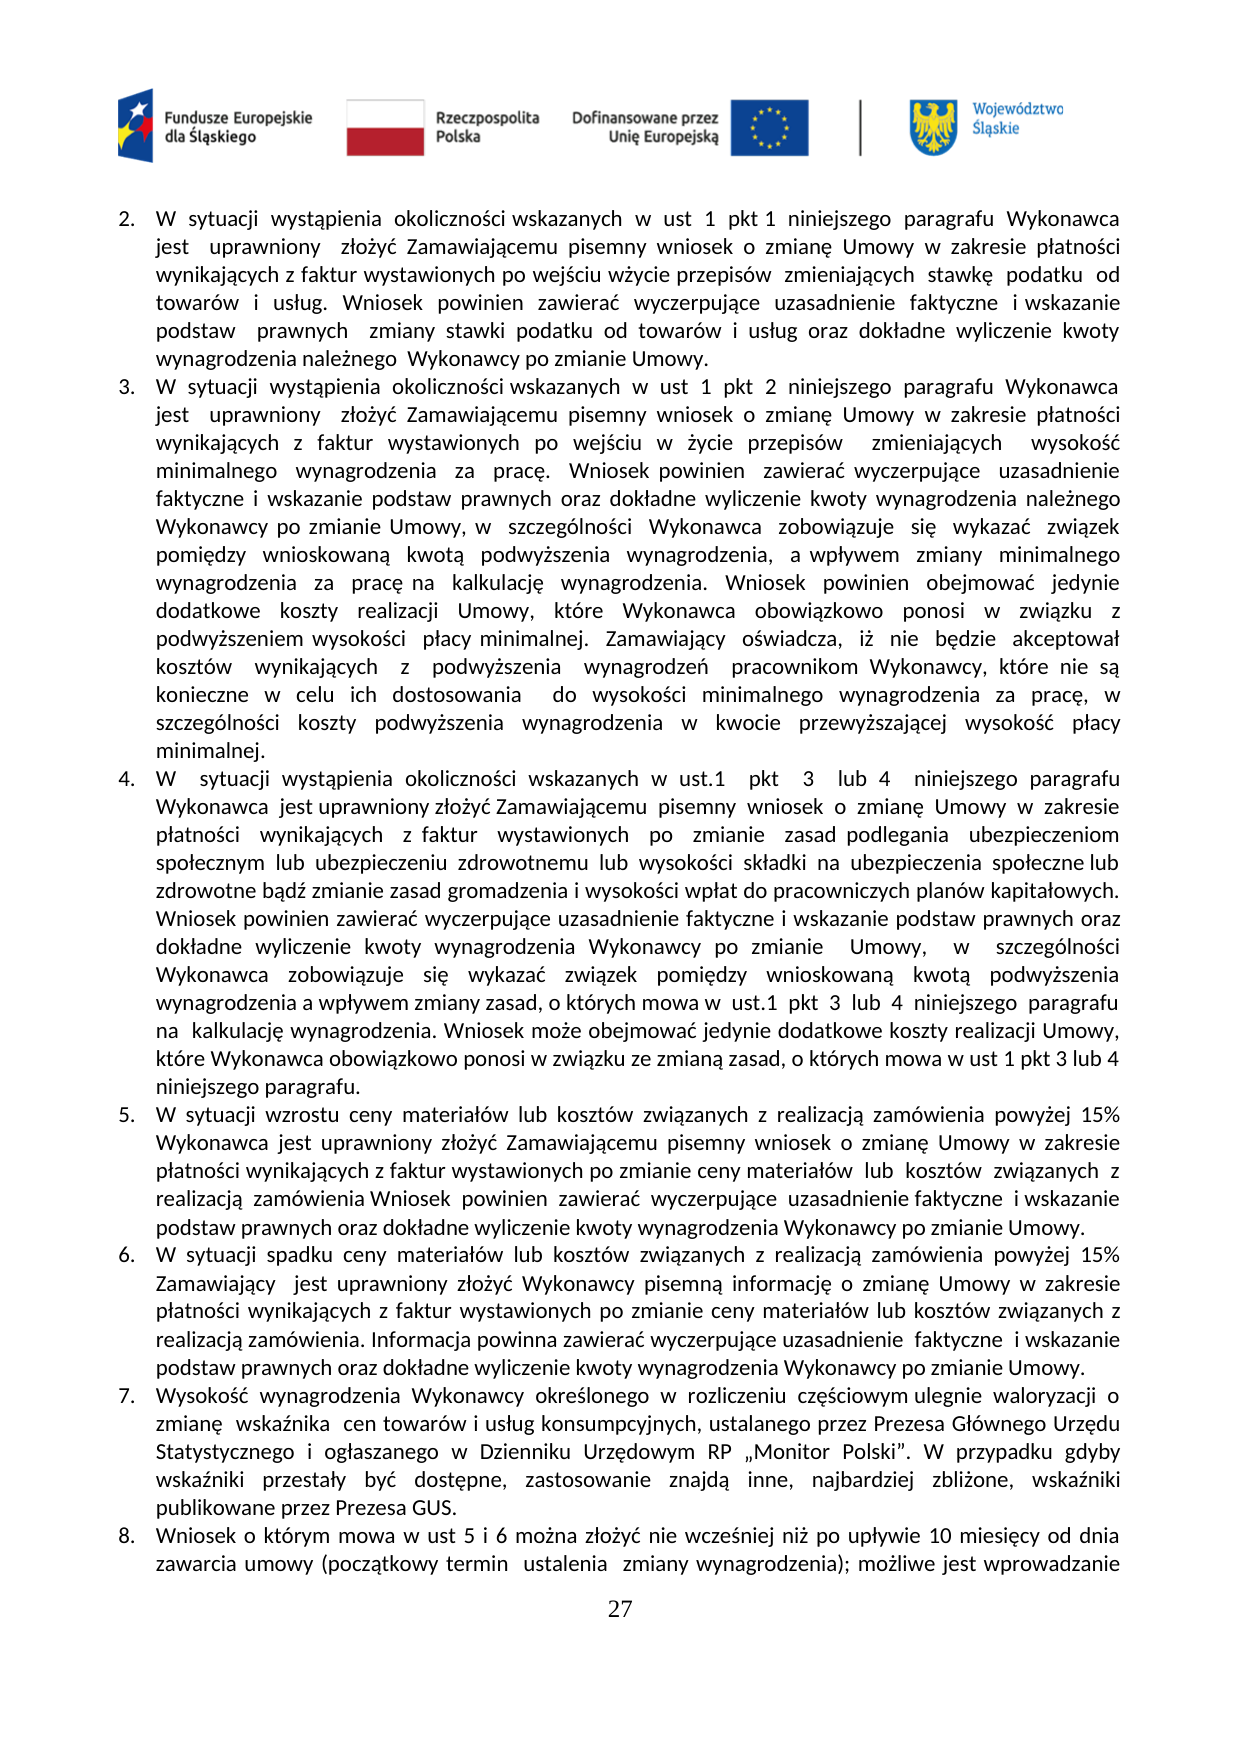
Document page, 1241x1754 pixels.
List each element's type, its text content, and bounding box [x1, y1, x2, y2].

list W sytuacji wystąpienia okoliczności wskazanych w ust 1 pkt 1 niniejszego paragrafu Wykonawca jest uprawniony złożyć Zamawiającemu pisemny wniosek o zmianę Umowy w zakresie płatności wynikających z faktur wystawionych po wejściu wżycie przepisów zmieniających stawkę podatku od towarów i usług. Wniosek powinien zawierać wyczerpujące uzasadnienie faktyczne i wskazanie podstaw prawnych zmiany stawki podatku od towarów i usług oraz dokładne wyliczenie kwoty wynagrodzenia należnego Wykonawcy po zmianie Umowy. [118, 204, 1122, 372]
list Wysokość wynagrodzenia Wykonawcy określonego w rozliczeniu częściowym ulegnie waloryzacji o zmianę wskaźnika cen towarów i usług konsumpcyjnych, ustalanego przez Prezesa Głównego Urzędu Statystycznego i ogłaszanego w Dzienniku Urzędowym RP „Monitor Polski”. W przypadku gdyby wskaźniki przestały być dostępne, zastosowanie znajdą inne, najbardziej zbliżone, wskaźniki publikowane przez Prezesa GUS. [118, 1381, 1122, 1521]
list W sytuacji wzrostu ceny materiałów lub kosztów związanych z realizacją zamówienia powyżej 15% Wykonawca jest uprawniony złożyć Zamawiającemu pisemny wniosek o zmianę Umowy w zakresie płatności wynikających z faktur wystawionych po zmianie ceny materiałów lub kosztów związanych z realizacją zamówienia Wniosek powinien zawierać wyczerpujące uzasadnienie faktyczne i wskazanie podstaw prawnych oraz dokładne wyliczenie kwoty wynagrodzenia Wykonawcy po zmianie Umowy. [118, 1101, 1122, 1241]
list W sytuacji wystąpienia okoliczności wskazanych w ust.1 pkt 3 lub 4 niniejszego paragrafu Wykonawca jest uprawniony złożyć Zamawiającemu pisemny wniosek o zmianę Umowy w zakresie płatności wynikających z faktur wystawionych po zmianie zasad podlegania ubezpieczeniom społecznym lub ubezpieczeniu zdrowotnemu lub wysokości składki na ubezpieczenia społeczne lub zdrowotne bądź zmianie zasad gromadzenia i wysokości wpłat do pracowniczych planów kapitałowych. Wniosek powinien zawierać wyczerpujące uzasadnienie faktyczne i wskazanie podstaw prawnych oraz dokładne wyliczenie kwoty wynagrodzenia Wykonawcy po zmianie Umowy, w szczególności Wykonawca zobowiązuje się wykazać związek pomiędzy wnioskowaną kwotą podwyższenia wynagrodzenia a wpływem zmiany zasad, o których mowa w ust.1 pkt 3 lub 4 niniejszego paragrafu na kalkulację wynagrodzenia. Wniosek może obejmować jedynie dodatkowe koszty realizacji Umowy, które Wykonawca obowiązkowo ponosi w związku ze zmianą zasad, o których mowa w ust 1 pkt 3 lub 4 niniejszego paragrafu. [118, 764, 1122, 1101]
list W sytuacji spadku ceny materiałów lub kosztów związanych z realizacją zamówienia powyżej 15% Zamawiający jest uprawniony złożyć Wykonawcy pisemną informację o zmianę Umowy w zakresie płatności wynikających z faktur wystawionych po zmianie ceny materiałów lub kosztów związanych z realizacją zamówienia. Informacja powinna zawierać wyczerpujące uzasadnienie faktyczne i wskazanie podstaw prawnych oraz dokładne wyliczenie kwoty wynagrodzenia Wykonawcy po zmianie Umowy. [118, 1241, 1122, 1381]
picture [118, 88, 1064, 163]
list W sytuacji wystąpienia okoliczności wskazanych w ust 1 pkt 2 niniejszego paragrafu Wykonawca jest uprawniony złożyć Zamawiającemu pisemny wniosek o zmianę Umowy w zakresie płatności wynikających z faktur wystawionych po wejściu w życie przepisów zmieniających wysokość minimalnego wynagrodzenia za pracę. Wniosek powinien zawierać wyczerpujące uzasadnienie faktyczne i wskazanie podstaw prawnych oraz dokładne wyliczenie kwoty wynagrodzenia należnego Wykonawcy po zmianie Umowy, w szczególności Wykonawca zobowiązuje się wykazać związek pomiędzy wnioskowaną kwotą podwyższenia wynagrodzenia, a wpływem zmiany minimalnego wynagrodzenia za pracę na kalkulację wynagrodzenia. Wniosek powinien obejmować jedynie dodatkowe koszty realizacji Umowy, które Wykonawca obowiązkowo ponosi w związku z podwyższeniem wysokości płacy minimalnej. Zamawiający oświadcza, iż nie będzie akceptował kosztów wynikających z podwyższenia wynagrodzeń pracownikom Wykonawcy, które nie są konieczne w celu ich dostosowania do wysokości minimalnego wynagrodzenia za pracę, w szczególności koszty podwyższenia wynagrodzenia w kwocie przewyższającej wysokość płacy minimalnej. [118, 372, 1122, 764]
